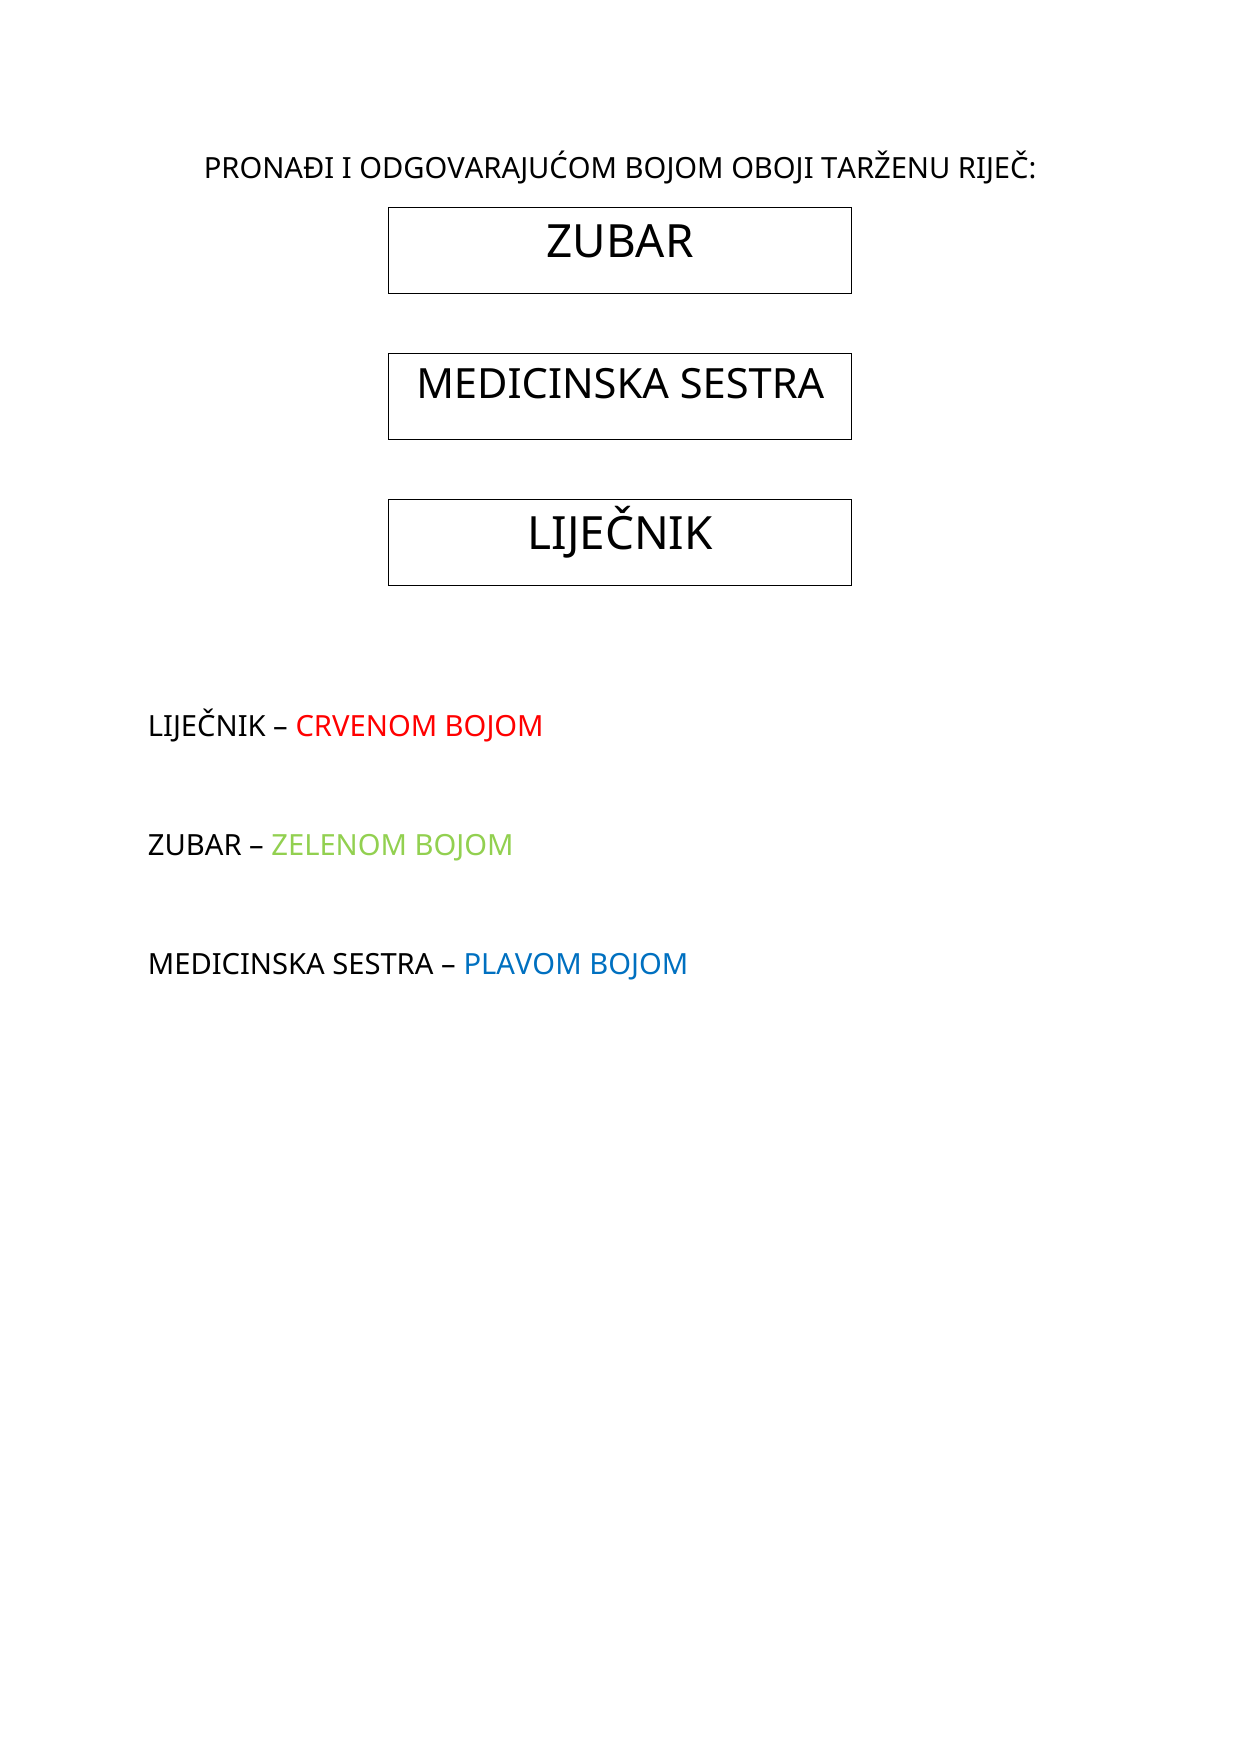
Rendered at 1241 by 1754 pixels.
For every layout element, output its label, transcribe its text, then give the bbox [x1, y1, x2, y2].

text ZUBAR – ZELENOM BOJOM [148, 824, 1093, 864]
text PRONAĐI I ODGOVARAJUĆOM BOJOM OBOJI TARŽENU RIJEČ: [148, 148, 1093, 187]
table_header ZUBAR [389, 208, 851, 293]
table_header LIJEČNIK [389, 500, 851, 585]
table_header MEDICINSKA SESTRA [389, 354, 851, 439]
text LIJEČNIK – CRVENOM BOJOM [148, 705, 1093, 745]
text MEDICINSKA SESTRA – PLAVOM BOJOM [148, 943, 1093, 983]
